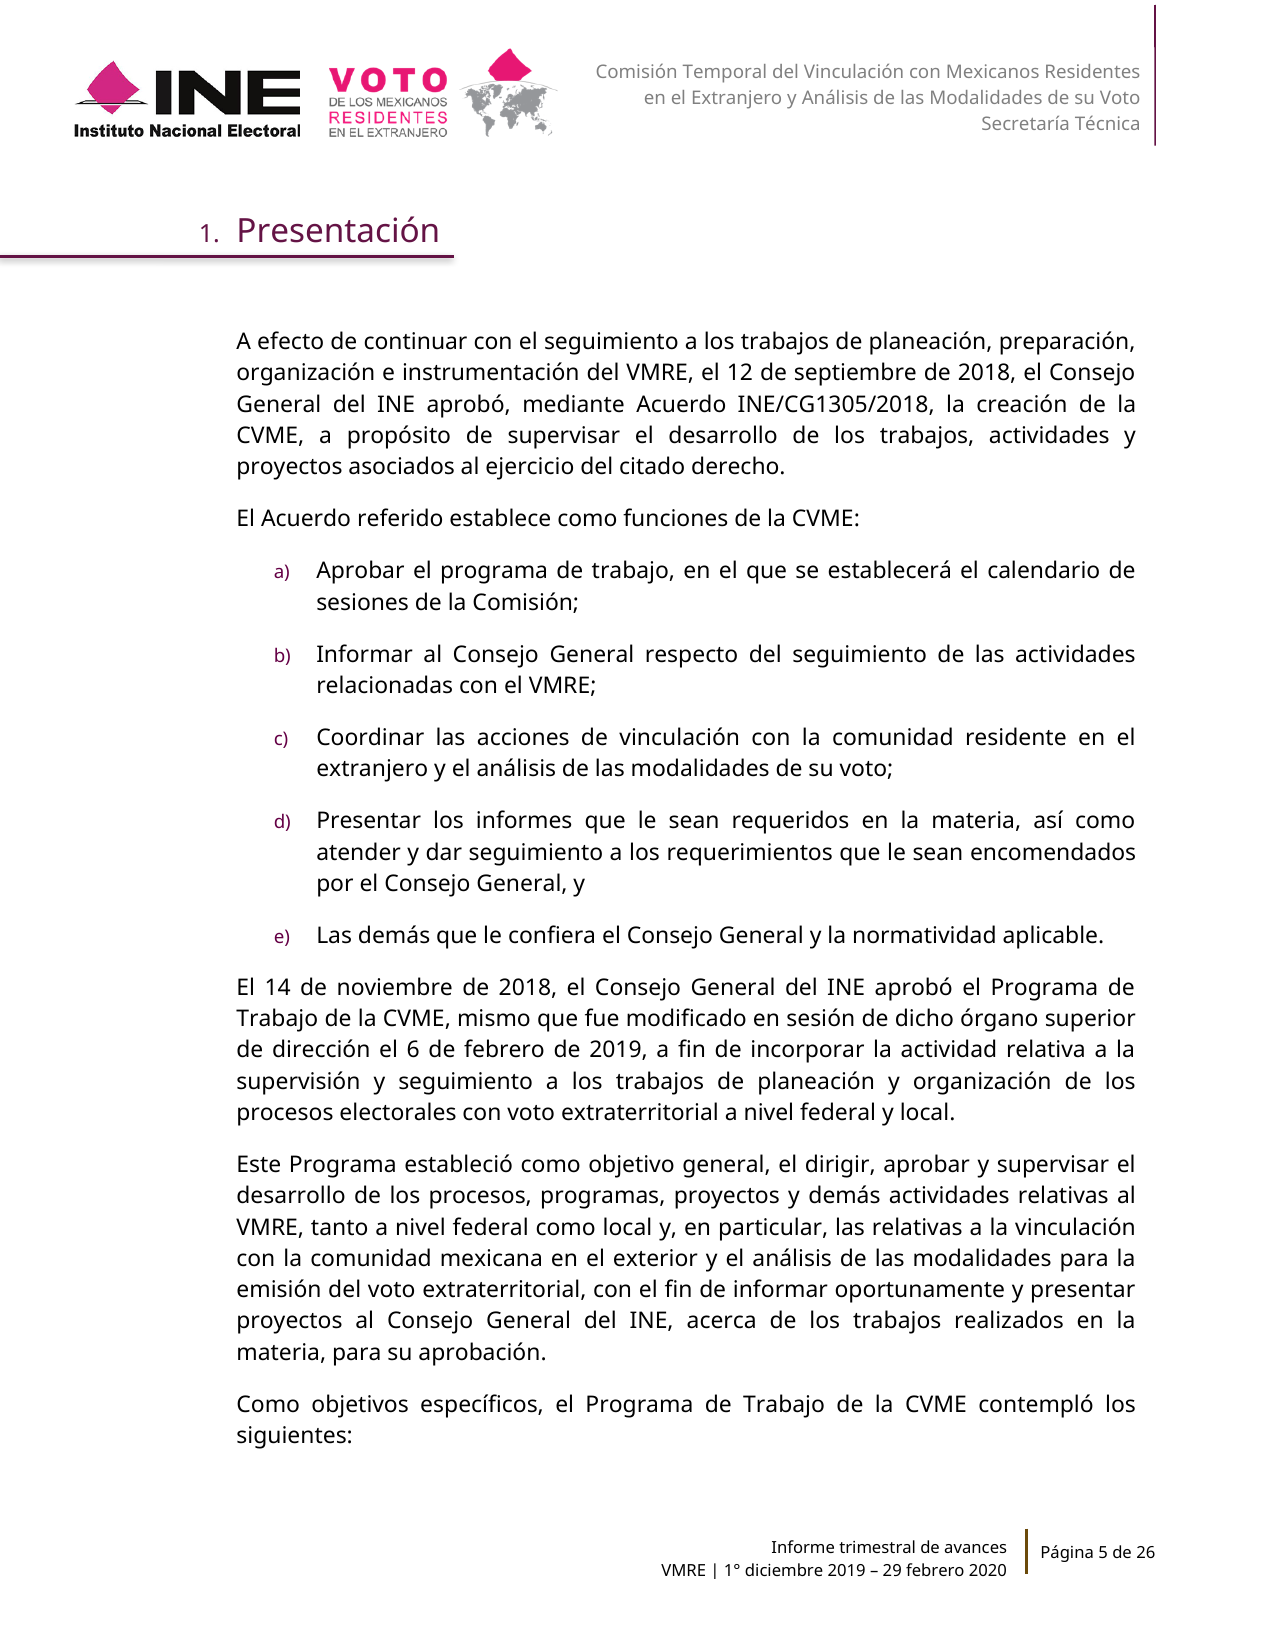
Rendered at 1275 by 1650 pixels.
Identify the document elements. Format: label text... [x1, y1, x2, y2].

list Presentar los informes que le sean requeridos en la materia, así como atender y dar seguimiento a los requerimientos que le sean encomendados por el Consejo General, y [273, 804, 1137, 898]
text El Acuerdo referido establece como funciones de la CVME: [236, 502, 1137, 533]
picture [69, 27, 567, 176]
list Aprobar el programa de trabajo, en el que se establecerá el calendario de sesiones de la Comisión; [273, 554, 1137, 617]
text Este Programa estableció como objetivo general, el dirigir, aprobar y supervisar el desarrollo de los procesos, programas, proyectos y demás actividades relativas al VMRE, tanto a nivel federal como local y, en particular, las relativas a la vinculación con la comunidad mexicana en el exterior y el análisis de las modalidades para la emisión del voto extraterritorial, con el fin de informar oportunamente y presentar proyectos al Consejo General del INE, acerca de los trabajos realizados en la materia, para su aprobación. [236, 1148, 1137, 1367]
list Las demás que le confiera el Consejo General y la normatividad aplicable. [273, 919, 1137, 950]
list Presentación [199, 207, 1137, 252]
list Coordinar las acciones de vinculación con la comunidad residente en el extranjero y el análisis de las modalidades de su voto; [273, 721, 1137, 783]
text El 14 de noviembre de 2018, el Consejo General del INE aprobó el Programa de Trabajo de la CVME, mismo que fue modificado en sesión de dicho órgano superior de dirección el 6 de febrero de 2019, a fin de incorporar la actividad relativa a la supervisión y seguimiento a los trabajos de planeación y organización de los procesos electorales con voto extraterritorial a nivel federal y local. [236, 971, 1137, 1127]
list Informar al Consejo General respecto del seguimiento de las actividades relacionadas con el VMRE; [273, 638, 1137, 700]
text A efecto de continuar con el seguimiento a los trabajos de planeación, preparación, organización e instrumentación del VMRE, el 12 de septiembre de 2018, el Consejo General del INE aprobó, mediante Acuerdo INE/CG1305/2018, la creación de la CVME, a propósito de supervisar el desarrollo de los trabajos, actividades y proyectos asociados al ejercicio del citado derecho. [236, 325, 1137, 481]
text Como objetivos específicos, el Programa de Trabajo de la CVME contempló los siguientes: [236, 1388, 1137, 1450]
